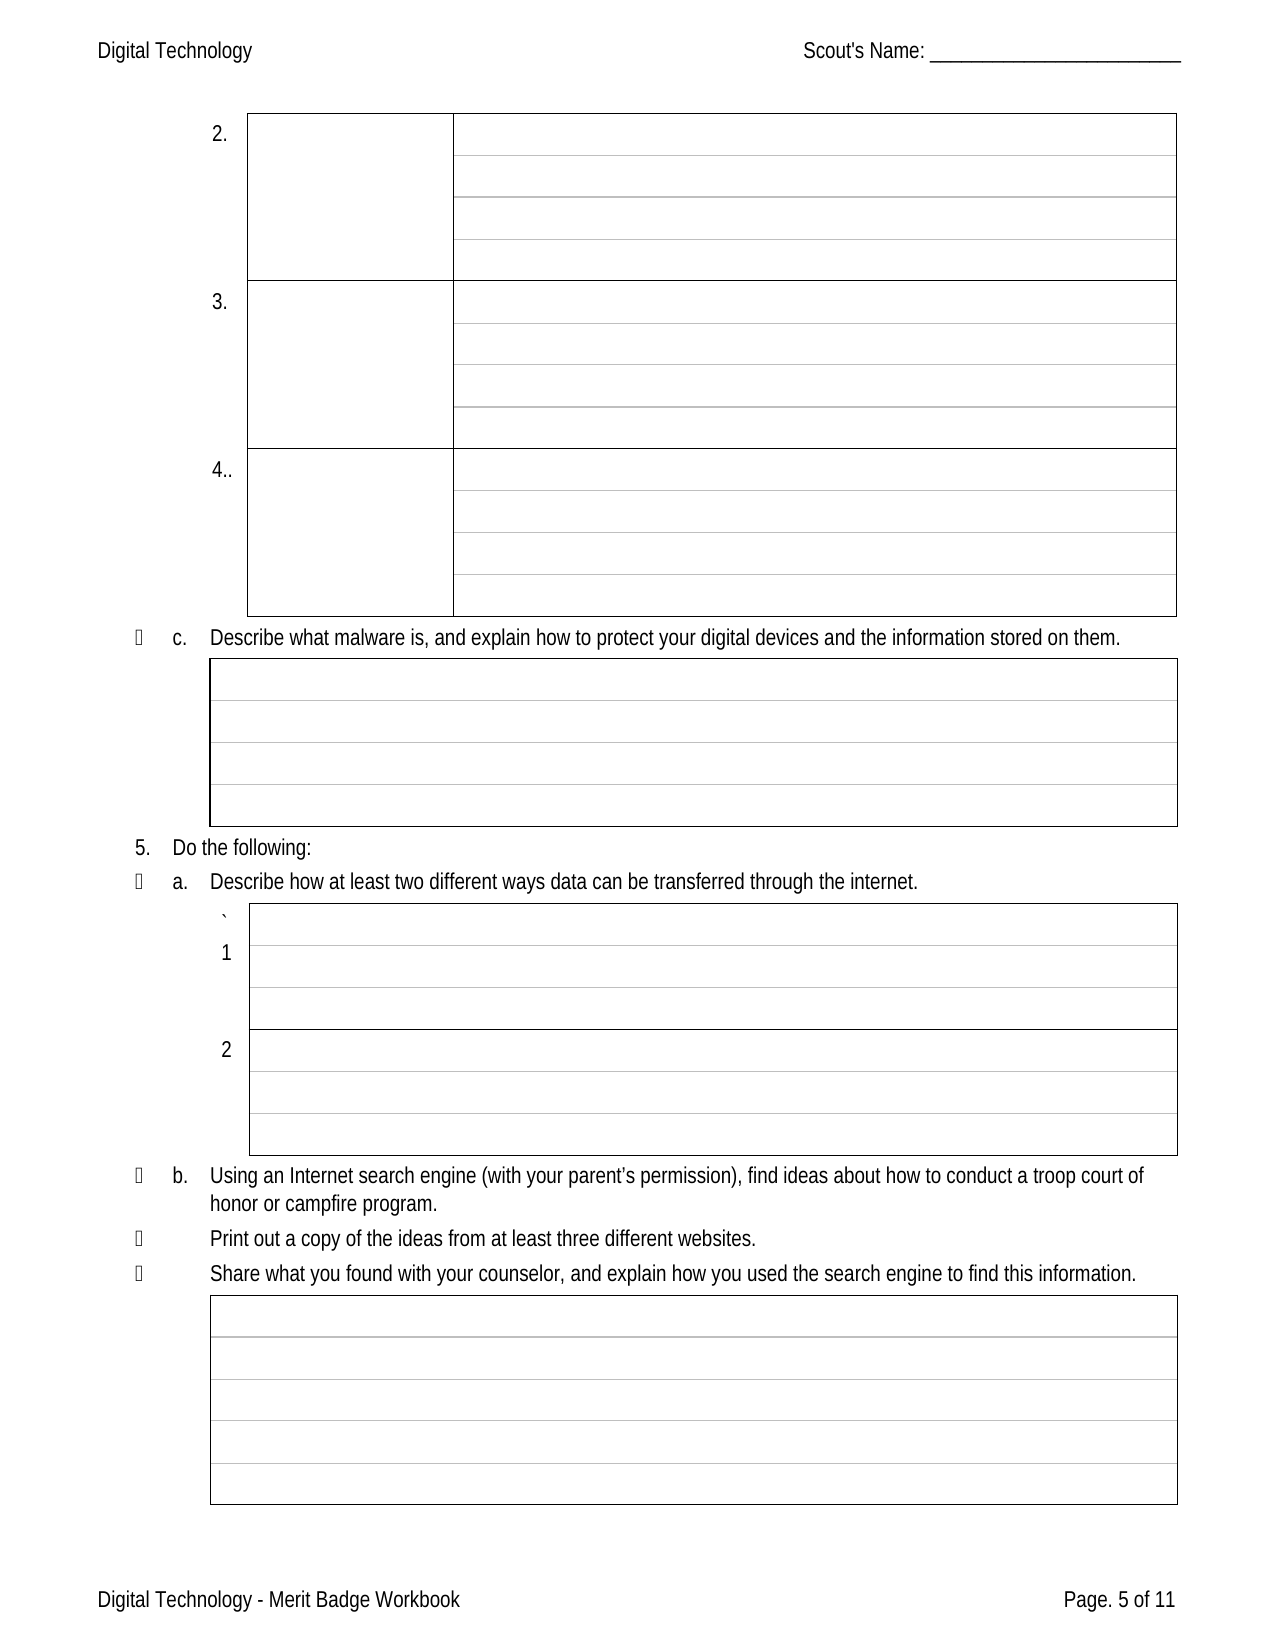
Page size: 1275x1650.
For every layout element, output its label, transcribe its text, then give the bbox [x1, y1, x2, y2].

table_header [211, 659, 1177, 700]
table_cell [454, 114, 1176, 154]
table_cell [250, 1114, 1177, 1155]
table_cell [248, 281, 453, 448]
table_cell [454, 365, 1176, 406]
table_cell 2 [210, 1029, 249, 1155]
table_cell [211, 743, 1177, 784]
table_cell [454, 491, 1176, 532]
table_cell [454, 533, 1176, 574]
table_header `1 [210, 903, 249, 1029]
table_cell [250, 946, 1177, 987]
table_cell 4.. [201, 448, 247, 616]
table_cell [454, 156, 1176, 196]
table_cell [250, 1072, 1177, 1113]
table_cell [454, 408, 1176, 448]
text a. Describe how at least two different ways data can be transferred through the internet. [135, 868, 1177, 894]
table_cell [454, 240, 1176, 280]
table_header [250, 904, 1177, 945]
text b. Using an Internet search engine (with your parent’s permission), find ideas about how to conduct a troop court of honor or campfire program. [135, 1162, 1177, 1217]
text c. Describe what malware is, and explain how to protect your digital devices and the information stored on them. [135, 623, 1177, 650]
table_cell 3. [201, 280, 247, 448]
table_cell [454, 281, 1176, 322]
table_cell [211, 1421, 1177, 1462]
text Print out a copy of the ideas from at least three different websites. [135, 1225, 1177, 1251]
table_cell [211, 1464, 1177, 1504]
table_cell [211, 1380, 1177, 1420]
table_cell [454, 449, 1176, 490]
text 5. Do the following: [97, 833, 1177, 860]
table_cell [454, 198, 1176, 238]
table_cell [250, 988, 1177, 1029]
table_cell [248, 449, 453, 616]
table_header [211, 1296, 1177, 1336]
table_cell [211, 701, 1177, 742]
text Share what you found with your counselor, and explain how you used the search engine to find this information. [135, 1260, 1177, 1286]
table_cell [454, 324, 1176, 364]
table_cell [454, 575, 1176, 616]
table_cell [211, 1338, 1177, 1378]
table_cell [211, 785, 1177, 826]
table_cell [248, 114, 453, 280]
table_cell [250, 1030, 1177, 1071]
table_cell 2. [201, 113, 247, 280]
